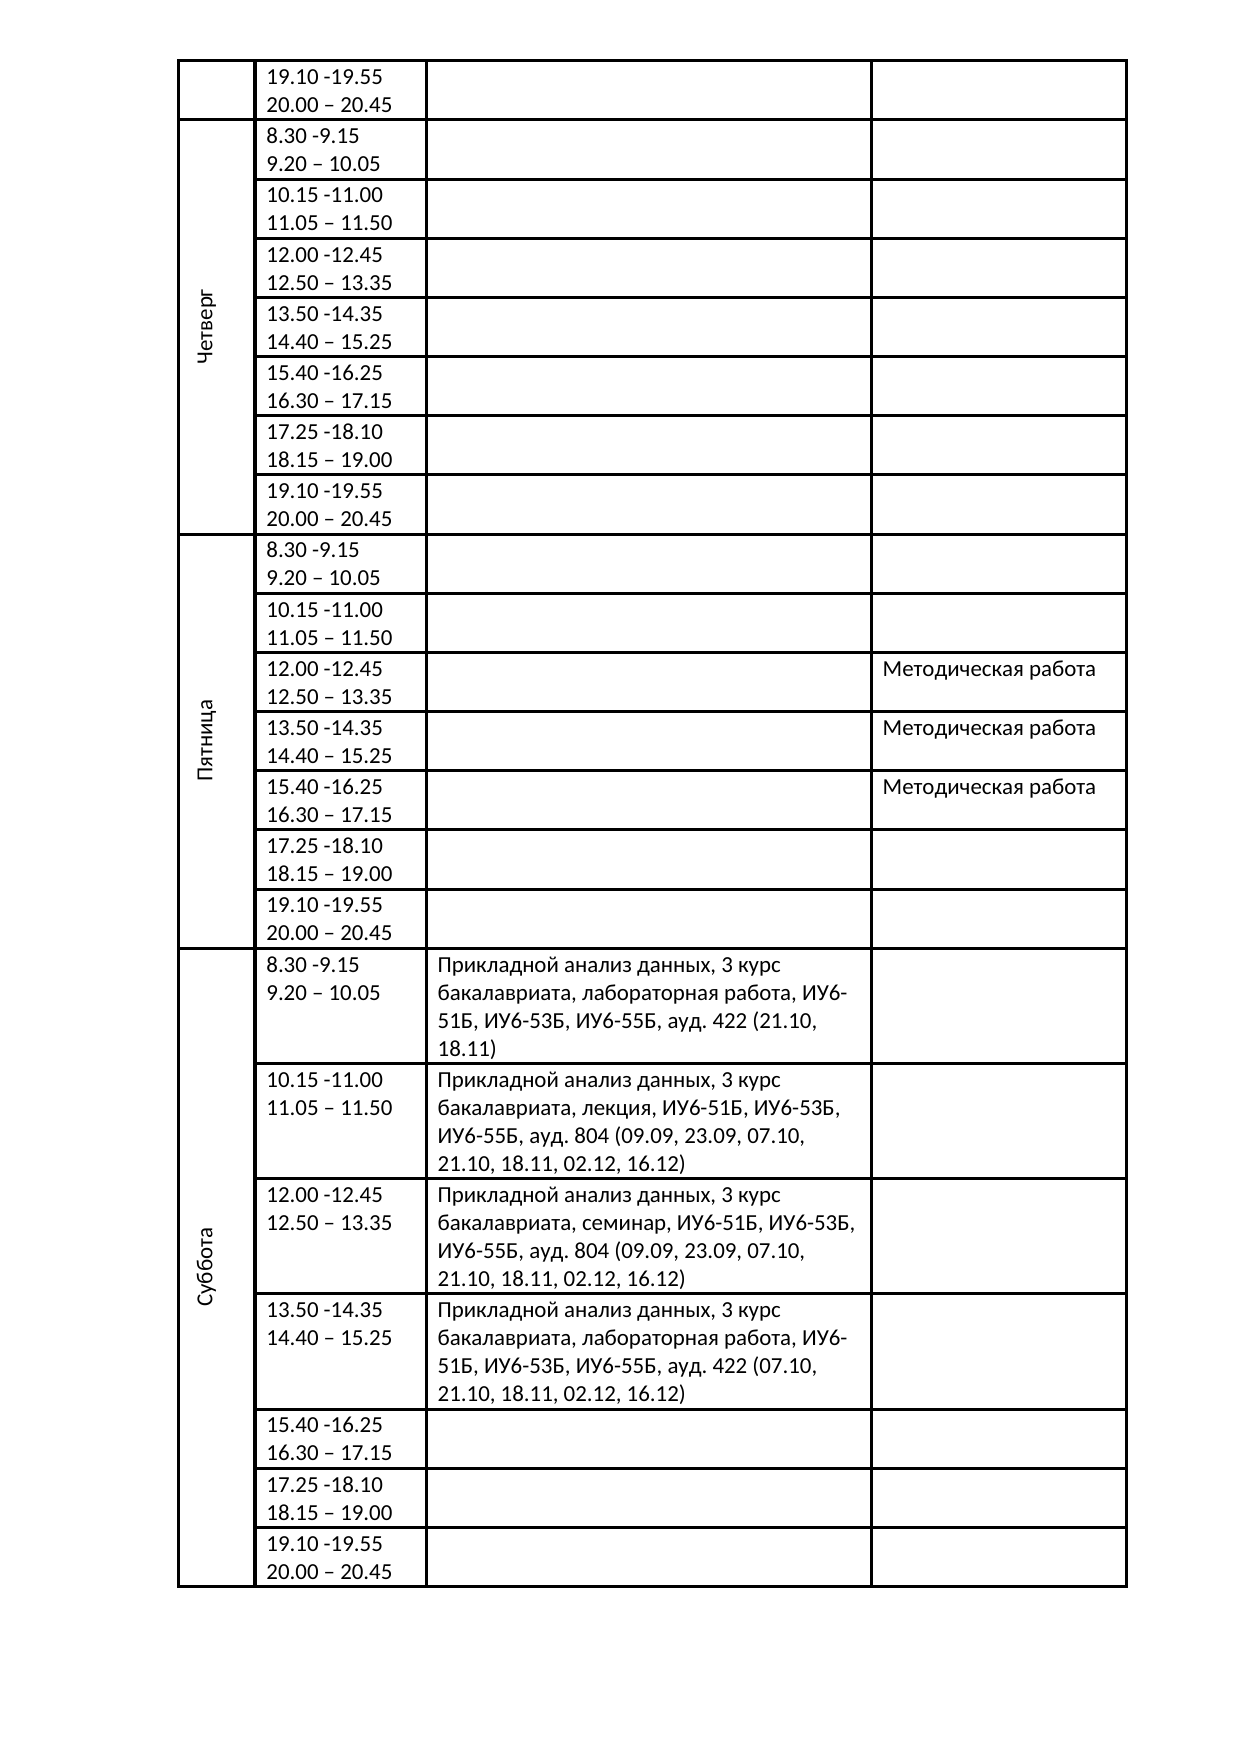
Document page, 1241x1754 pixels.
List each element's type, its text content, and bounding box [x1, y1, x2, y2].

table_cell 12.00 -12.45 12.50 – 13.35 [257, 654, 425, 710]
table_cell [873, 595, 1125, 651]
table_cell 19.10 -19.55 20.00 – 20.45 [257, 476, 425, 532]
table_cell 15.40 -16.25 16.30 – 17.15 [257, 358, 425, 414]
table_cell [428, 1470, 870, 1526]
table_cell [873, 1529, 1125, 1585]
table_cell Методическая работа [873, 772, 1125, 828]
table_cell [873, 1180, 1125, 1292]
table_cell [873, 536, 1125, 592]
table_cell Методическая работа [873, 713, 1125, 769]
table_cell [428, 595, 870, 651]
table_cell [873, 1470, 1125, 1526]
table_cell 8.30 -9.15 9.20 – 10.05 [257, 536, 425, 592]
table_cell [428, 240, 870, 296]
table_cell Методическая работа [873, 654, 1125, 710]
table_cell 15.40 -16.25 16.30 – 17.15 [257, 772, 425, 828]
table_cell 10.15 -11.00 11.05 – 11.50 [257, 1065, 425, 1177]
table_cell [428, 358, 870, 414]
table_cell [428, 1529, 870, 1585]
table_cell 13.50 -14.35 14.40 – 15.25 [257, 299, 425, 355]
table_cell 19.10 -19.55 20.00 – 20.45 [257, 1529, 425, 1585]
table_cell 19.10 -19.55 20.00 – 20.45 [257, 62, 425, 118]
table_cell [428, 181, 870, 237]
table_cell [428, 536, 870, 592]
table_cell [873, 240, 1125, 296]
table_cell [428, 417, 870, 473]
table_cell [428, 654, 870, 710]
table_cell [873, 181, 1125, 237]
table_cell 17.25 -18.10 18.15 – 19.00 [257, 1470, 425, 1526]
table_cell 17.25 -18.10 18.15 – 19.00 [257, 417, 425, 473]
table_cell 15.40 -16.25 16.30 – 17.15 [257, 1411, 425, 1467]
table_cell 12.00 -12.45 12.50 – 13.35 [257, 1180, 425, 1292]
table_cell [428, 476, 870, 532]
table_cell Пятница [180, 536, 253, 947]
table_cell 10.15 -11.00 11.05 – 11.50 [257, 595, 425, 651]
table_cell [873, 476, 1125, 532]
table_cell [428, 713, 870, 769]
table_cell Прикладной анализ данных, 3 курс бакалавриата, лекция, ИУ6-51Б, ИУ6-53Б, ИУ6-55Б, ауд. 804 (09.09, 23.09, 07.10, 21.10, 18.11, 02.12, 16.12) [428, 1065, 870, 1177]
table_cell 8.30 -9.15 9.20 – 10.05 [257, 950, 425, 1062]
table_cell 17.25 -18.10 18.15 – 19.00 [257, 831, 425, 887]
table_cell [873, 831, 1125, 887]
table_cell [428, 891, 870, 947]
table_cell 12.00 -12.45 12.50 – 13.35 [257, 240, 425, 296]
table_cell [428, 121, 870, 177]
table_cell Прикладной анализ данных, 3 курс бакалавриата, семинар, ИУ6-51Б, ИУ6-53Б, ИУ6-55Б, ауд. 804 (09.09, 23.09, 07.10, 21.10, 18.11, 02.12, 16.12) [428, 1180, 870, 1292]
table_cell [873, 1411, 1125, 1467]
table_cell Четверг [180, 121, 253, 532]
table_cell 10.15 -11.00 11.05 – 11.50 [257, 181, 425, 237]
table_cell [873, 1295, 1125, 1407]
table_cell 8.30 -9.15 9.20 – 10.05 [257, 121, 425, 177]
table_cell [873, 299, 1125, 355]
table_cell 13.50 -14.35 14.40 – 15.25 [257, 713, 425, 769]
table_cell [873, 891, 1125, 947]
table_cell 13.50 -14.35 14.40 – 15.25 [257, 1295, 425, 1407]
table_cell 19.10 -19.55 20.00 – 20.45 [257, 891, 425, 947]
table_cell [428, 831, 870, 887]
table_cell [428, 299, 870, 355]
table_cell Прикладной анализ данных, 3 курс бакалавриата, лабораторная работа, ИУ6-51Б, ИУ6-53Б, ИУ6-55Б, ауд. 422 (21.10, 18.11) [428, 950, 870, 1062]
table_cell [873, 417, 1125, 473]
table_cell [873, 950, 1125, 1062]
table_cell [873, 358, 1125, 414]
table_cell [873, 62, 1125, 118]
table_cell Прикладной анализ данных, 3 курс бакалавриата, лабораторная работа, ИУ6-51Б, ИУ6-53Б, ИУ6-55Б, ауд. 422 (07.10, 21.10, 18.11, 02.12, 16.12) [428, 1295, 870, 1407]
table_cell [428, 772, 870, 828]
table_cell [428, 62, 870, 118]
table_cell [873, 121, 1125, 177]
table_cell [873, 1065, 1125, 1177]
table_cell [428, 1411, 870, 1467]
table_cell Суббота [180, 950, 253, 1585]
